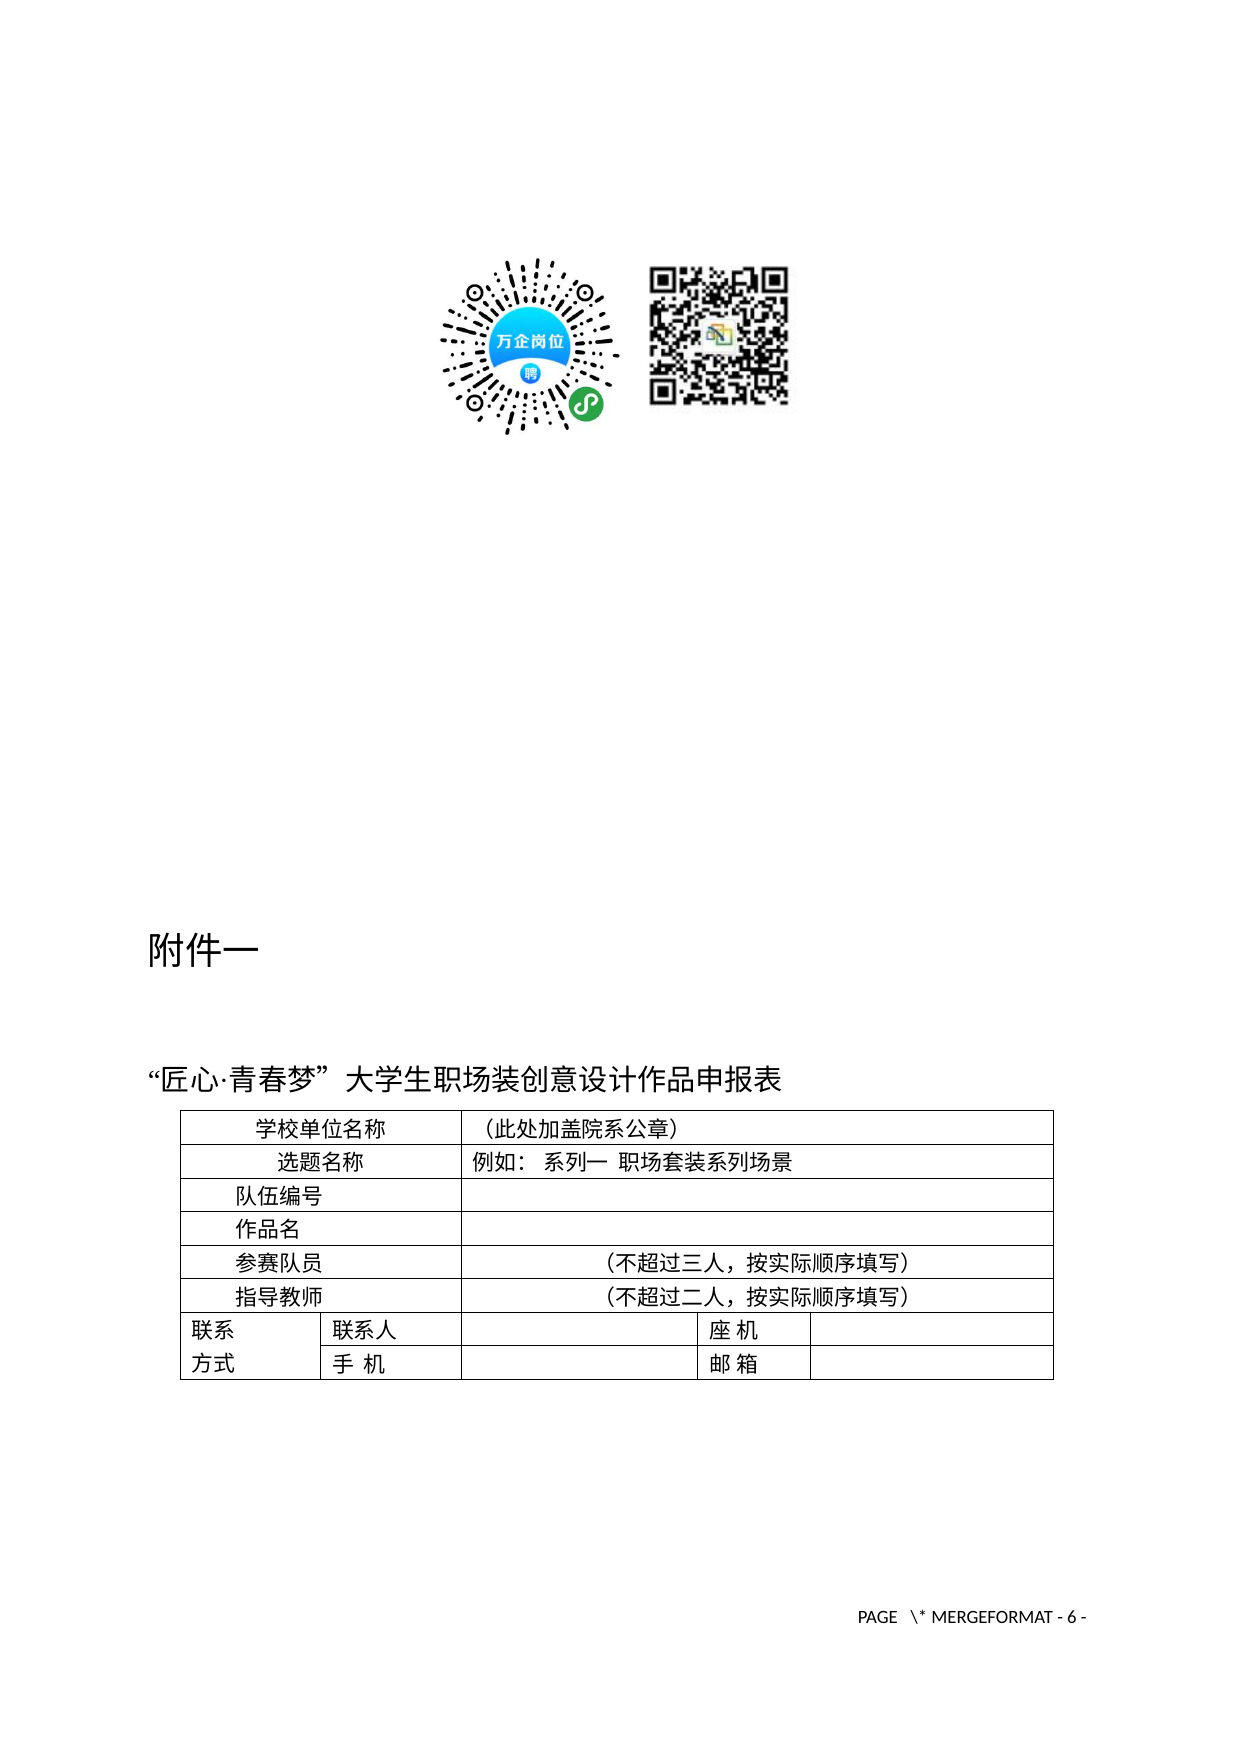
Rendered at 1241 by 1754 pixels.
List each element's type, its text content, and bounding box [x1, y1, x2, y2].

table_cell 参赛队员 [181, 1246, 461, 1278]
table_header （此处加盖院系公章） [462, 1111, 1053, 1144]
table_cell 联系 方式 [181, 1313, 320, 1379]
table_cell （不超过三人，按实际顺序填写） [462, 1246, 1053, 1278]
table_cell 队伍编号 [181, 1179, 461, 1211]
table_cell 选题名称 [181, 1145, 461, 1177]
table_cell （不超过二人，按实际顺序填写） [462, 1279, 1053, 1312]
text 附件一 [148, 915, 1087, 980]
table_cell [811, 1346, 1053, 1379]
table_cell 联系人 [321, 1313, 461, 1345]
table_cell [462, 1346, 697, 1379]
table_cell [462, 1179, 1053, 1211]
table_cell 座 机 [698, 1313, 810, 1345]
table_cell [462, 1313, 697, 1345]
table_cell 指导教师 [181, 1279, 461, 1312]
table_cell 手 机 [321, 1346, 461, 1379]
table_cell [462, 1212, 1053, 1244]
table_header 学校单位名称 [181, 1111, 461, 1144]
table_cell [811, 1313, 1053, 1345]
table_cell 邮 箱 [698, 1346, 810, 1379]
text “匠心·青春梦”大学生职场装创意设计作品申报表 [148, 1045, 1087, 1110]
table_cell 例如： 系列一 职场套装系列场景 [462, 1145, 1053, 1177]
picture [639, 256, 799, 416]
picture [436, 254, 623, 441]
table_cell 作品名 [181, 1212, 461, 1244]
